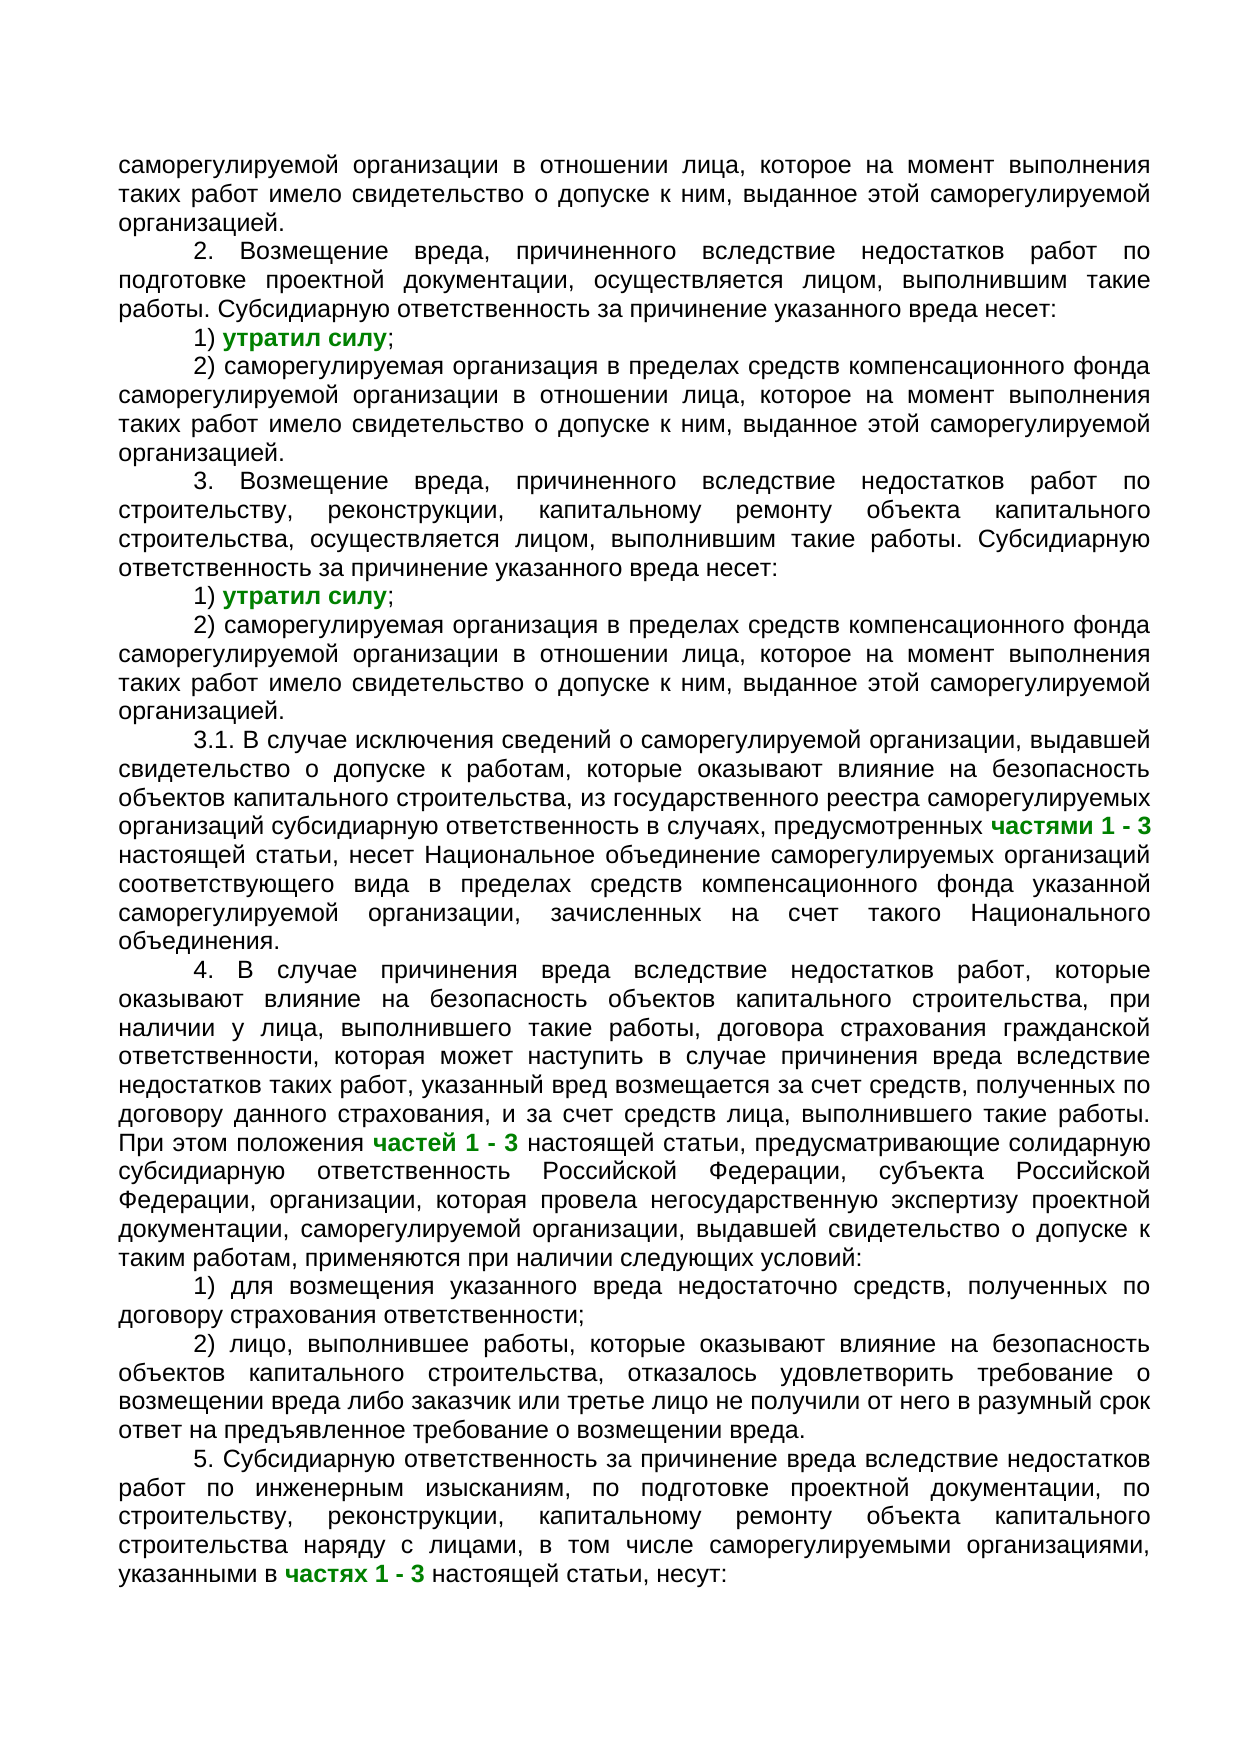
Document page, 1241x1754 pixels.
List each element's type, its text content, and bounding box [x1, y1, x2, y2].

text 1) утратил силу; [118, 322, 1152, 351]
text 5. Субсидиарную ответственность за причинение вреда вследствие недостатков работ по инженерным изысканиям, по подготовке проектной документации, по строительству, реконструкции, капитальному ремонту объекта капитального строительства наряду с лицами, в том числе саморегулируемыми организациями, указанными в частях 1 - 3 настоящей статьи, несут: [118, 1444, 1152, 1587]
text 4. В случае причинения вреда вследствие недостатков работ, которые оказывают влияние на безопасность объектов капитального строительства, при наличии у лица, выполнившего такие работы, договора страхования гражданской ответственности, которая может наступить в случае причинения вреда вследствие недостатков таких работ, указанный вред возмещается за счет средств, полученных по договору данного страхования, и за счет средств лица, выполнившего такие работы. При этом положения частей 1 - 3 настоящей статьи, предусматривающие солидарную субсидиарную ответственность Российской Федерации, субъекта Российской Федерации, организации, которая провела негосударственную экспертизу проектной документации, саморегулируемой организации, выдавшей свидетельство о допуске к таким работам, применяются при наличии следующих условий: [118, 955, 1152, 1271]
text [118, 150, 1152, 236]
text 1) для возмещения указанного вреда недостаточно средств, полученных по договору страхования ответственности; [118, 1271, 1152, 1329]
text 1) утратил силу; [118, 581, 1152, 610]
text 2. Возмещение вреда, причиненного вследствие недостатков работ по подготовке проектной документации, осуществляется лицом, выполнившим такие работы. Субсидиарную ответственность за причинение указанного вреда несет: [118, 236, 1152, 322]
text 3. Возмещение вреда, причиненного вследствие недостатков работ по строительству, реконструкции, капитальному ремонту объекта капитального строительства, осуществляется лицом, выполнившим такие работы. Субсидиарную ответственность за причинение указанного вреда несет: [118, 466, 1152, 581]
text 3.1. В случае исключения сведений о саморегулируемой организации, выдавшей свидетельство о допуске к работам, которые оказывают влияние на безопасность объектов капитального строительства, из государственного реестра саморегулируемых организаций субсидиарную ответственность в случаях, предусмотренных частями 1 - 3 настоящей статьи, несет Национальное объединение саморегулируемых организаций соответствующего вида в пределах средств компенсационного фонда указанной саморегулируемой организации, зачисленных на счет такого Национального объединения. [118, 725, 1152, 955]
text 2) лицо, выполнившее работы, которые оказывают влияние на безопасность объектов капитального строительства, отказалось удовлетворить требование о возмещении вреда либо заказчик или третье лицо не получили от него в разумный срок ответ на предъявленное требование о возмещении вреда. [118, 1329, 1152, 1444]
